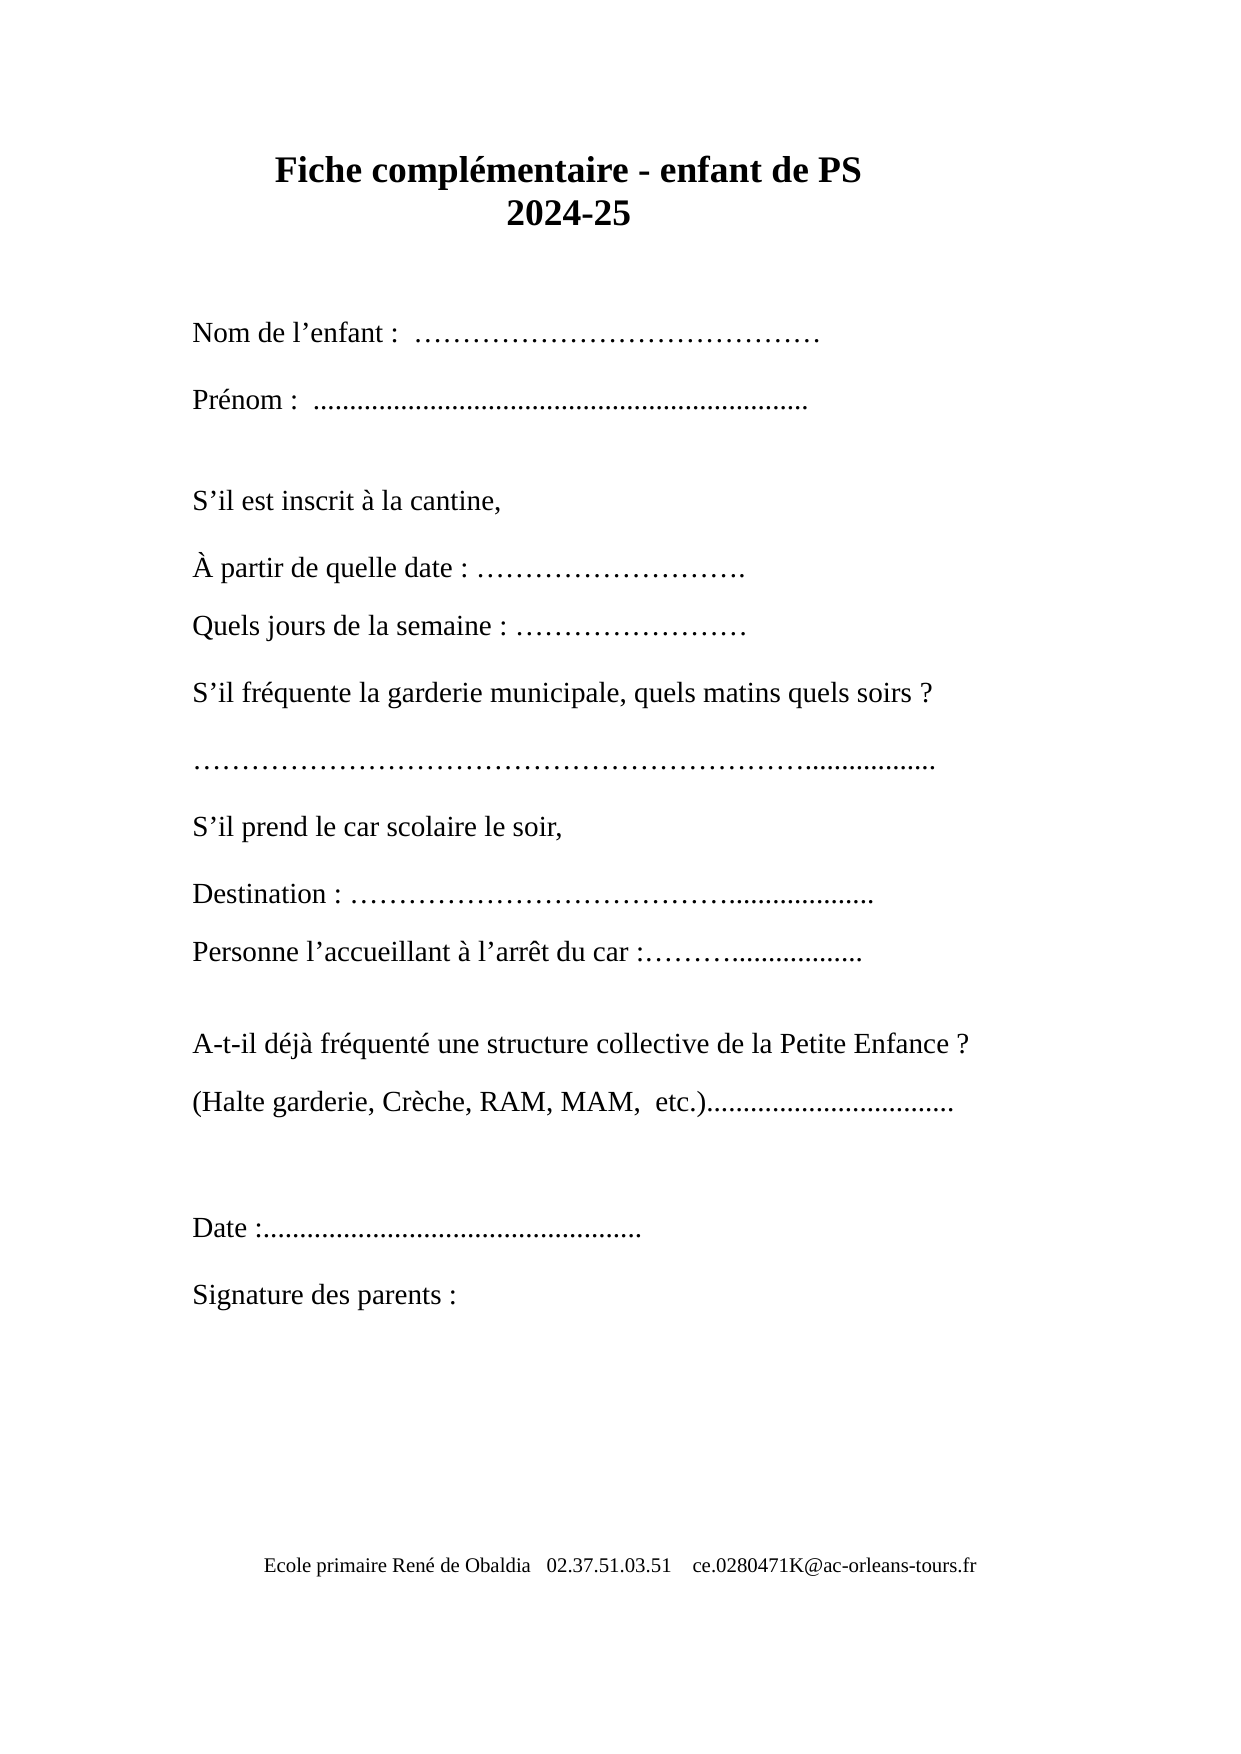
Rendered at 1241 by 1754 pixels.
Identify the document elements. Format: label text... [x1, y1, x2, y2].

text Date : .................................................... [192, 1210, 1093, 1244]
text Destination : ………………………………….................... [192, 876, 1093, 909]
text (Halte garderie, Crèche, RAM, MAM, etc.).................................. [192, 1084, 1093, 1118]
text ……………………………………………………….................. [192, 742, 1093, 775]
text S’il prend le car scolaire le soir, [192, 809, 1093, 842]
text 2024-25 [148, 191, 989, 234]
text A-t-il déjà fréquenté une structure collective de la Petite Enfance ? [192, 1026, 1093, 1059]
text Nom de l’enfant : …………………………………… [192, 315, 1093, 349]
text Ecole primaire René de Obaldia 02.37.51.03.51 ce.0280471K@ac-orleans-tours.fr [148, 1552, 1093, 1577]
text Fiche complémentaire - enfant de PS [148, 148, 989, 191]
text S’il fréquente la garderie municipale, quels matins quels soirs ? [192, 675, 1093, 708]
text S’il est inscrit à la cantine, [192, 483, 1093, 517]
text Prénom : .................................................................... [192, 382, 1093, 416]
text À partir de quelle date : ………………………. [192, 550, 1093, 584]
text Personne l’accueillant à l’arrêt du car :……….................. [192, 934, 1093, 967]
text Quels jours de la semaine : …………………… [192, 608, 1093, 641]
text Signature des parents : [192, 1277, 1093, 1311]
